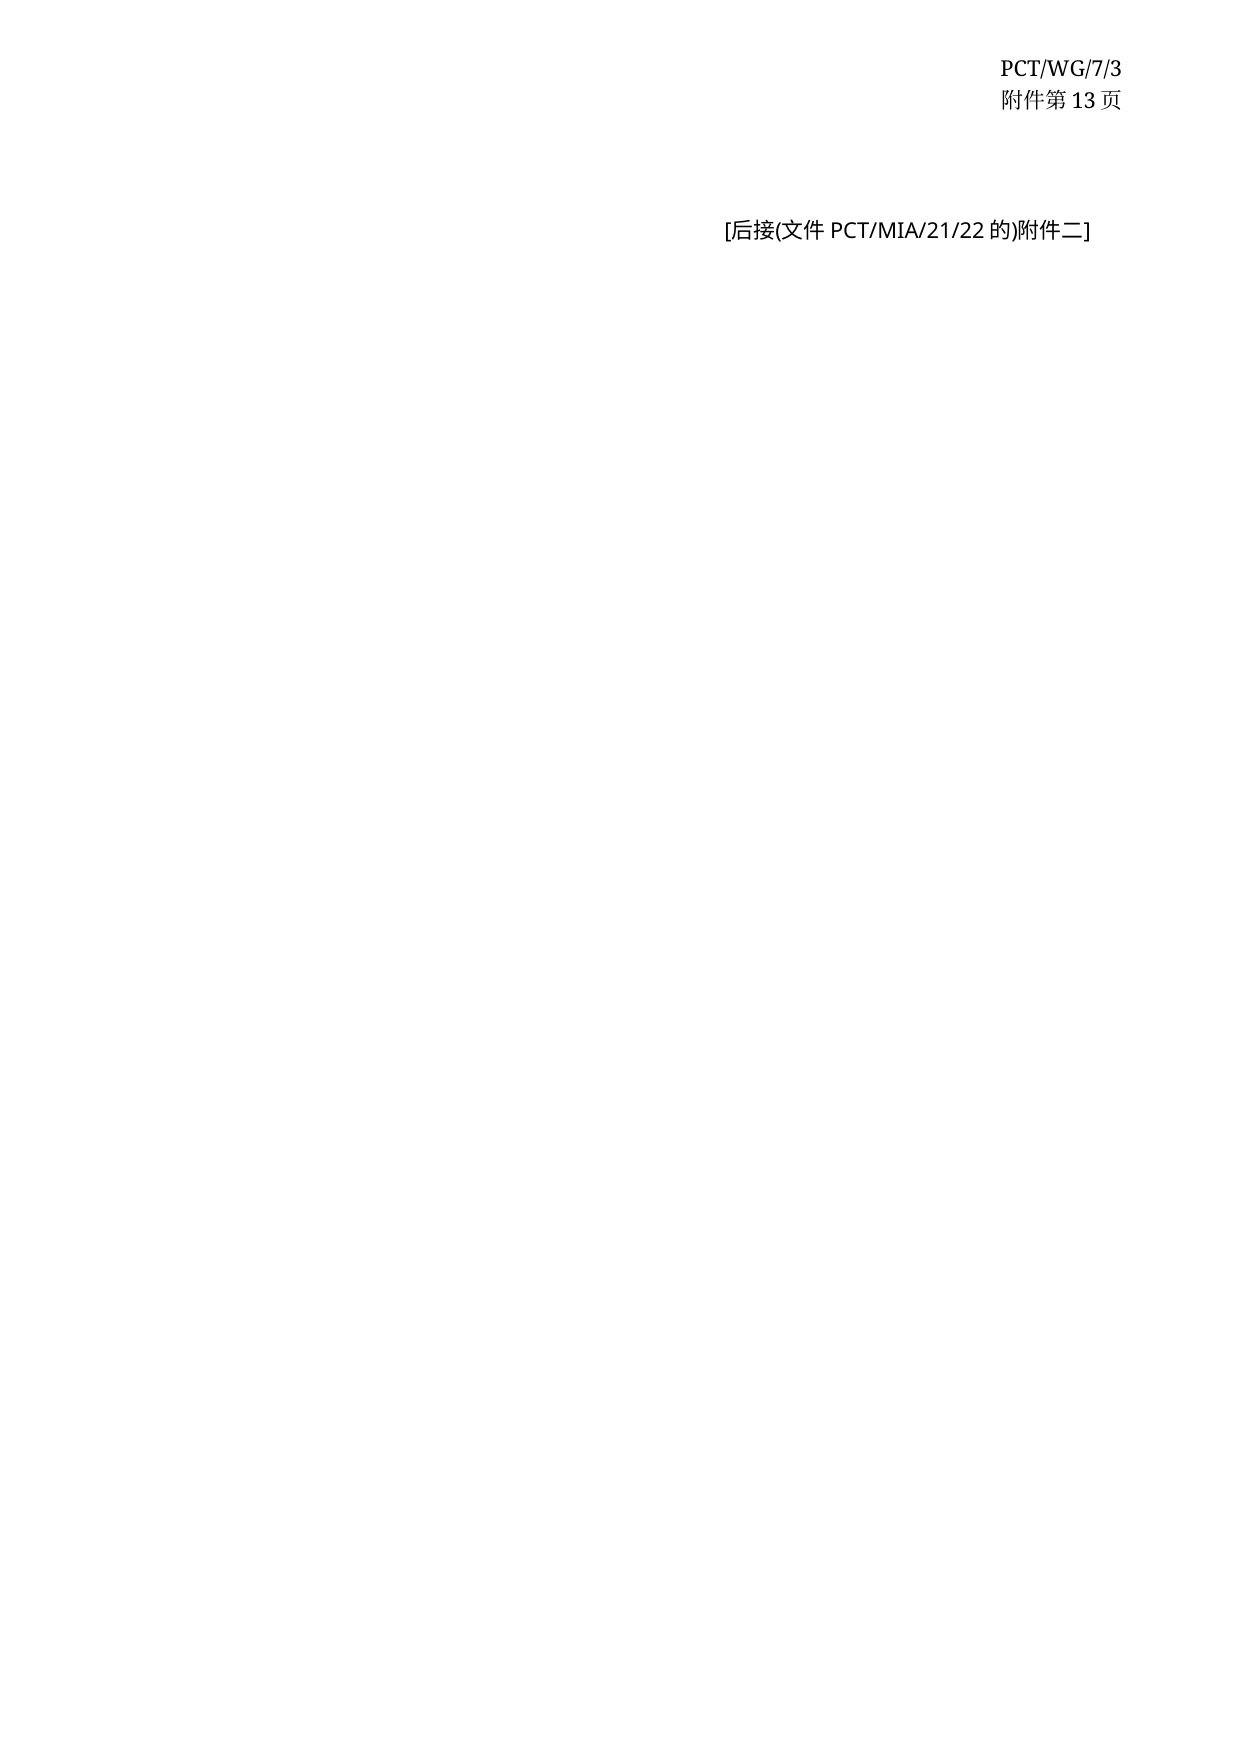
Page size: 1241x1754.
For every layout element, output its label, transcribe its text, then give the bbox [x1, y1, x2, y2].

text [后接(文件PCT/MIA/21/22的)附件二] [724, 209, 1122, 245]
